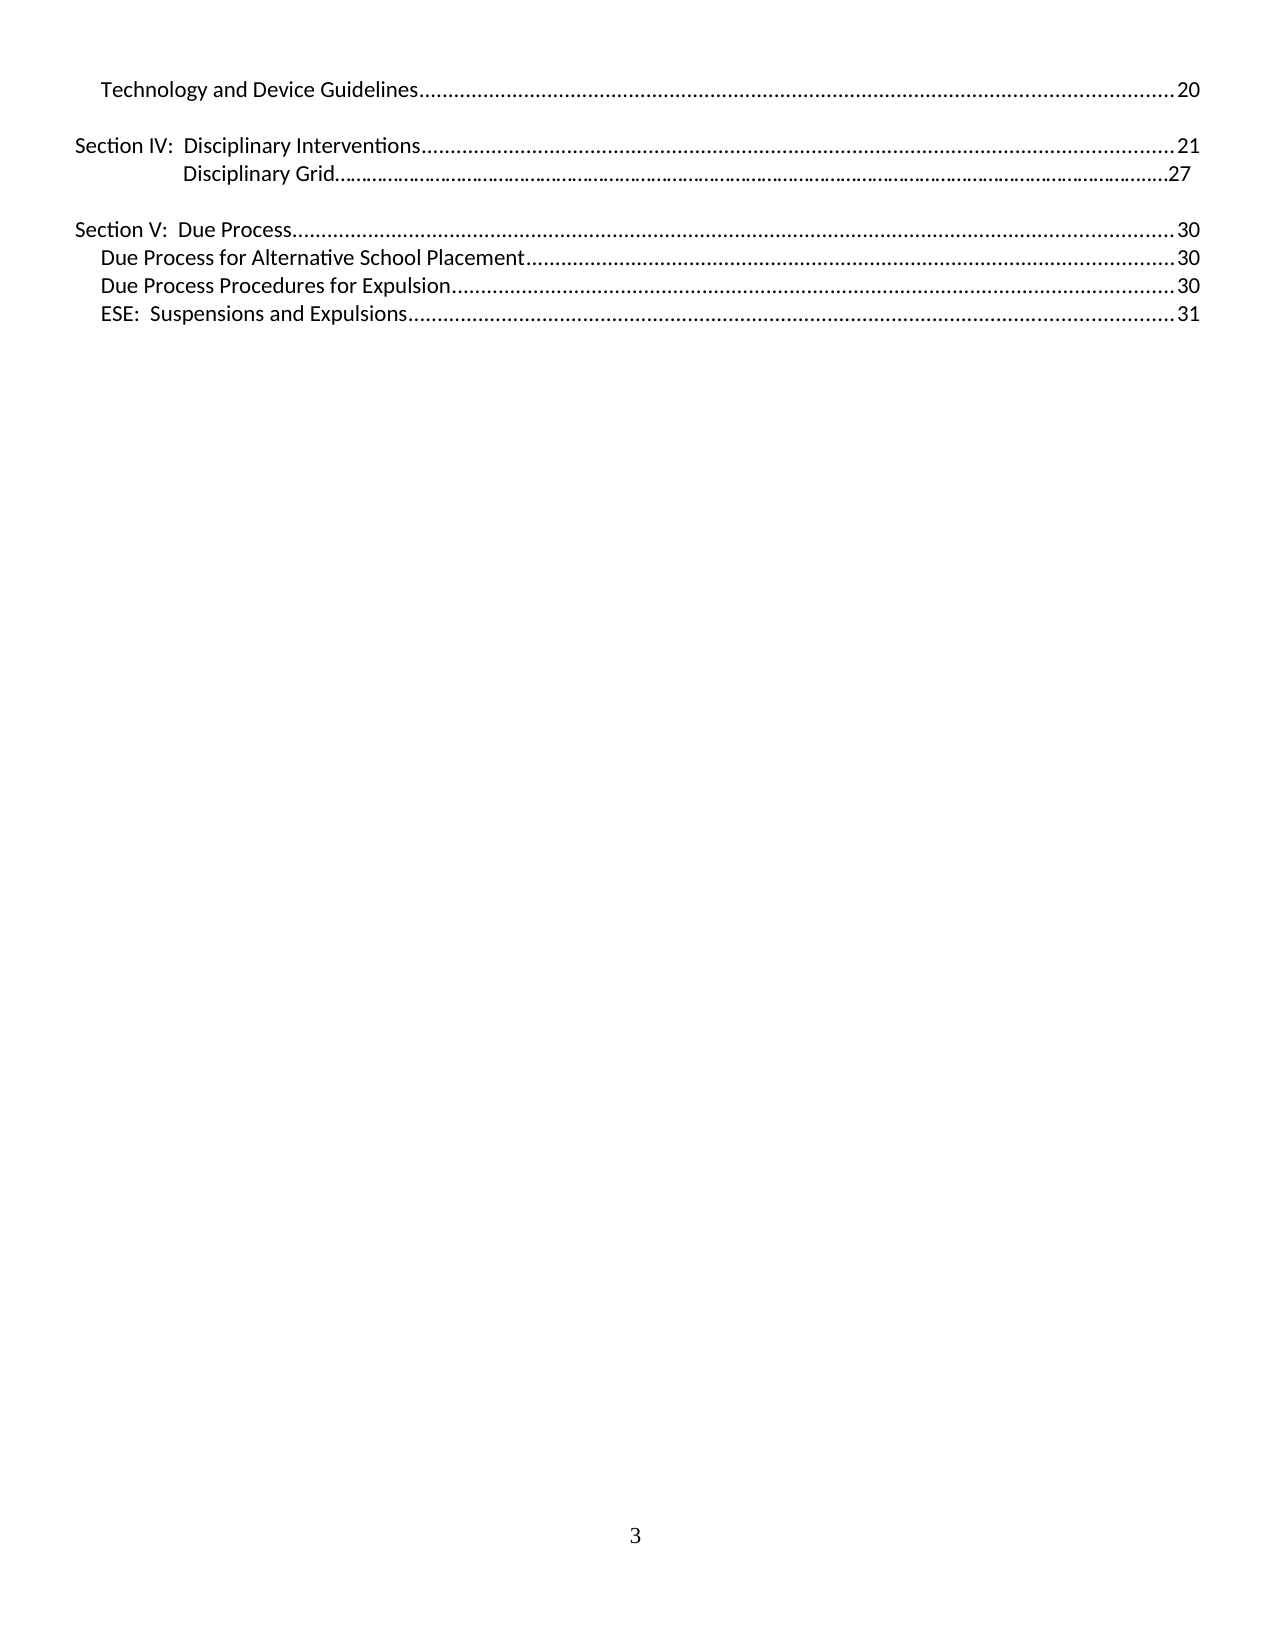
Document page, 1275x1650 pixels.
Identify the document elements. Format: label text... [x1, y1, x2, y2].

text Disciplinary Grid………………………………………………………………………………………………………………………………………..…27 [75, 159, 1196, 187]
text Due Process for Alternative School Placement 30 [75, 243, 1196, 271]
text Section IV: Disciplinary Interventions 21 [75, 131, 1196, 159]
text Section V: Due Process 30 [75, 215, 1196, 243]
text ESE: Suspensions and Expulsions 31 [75, 299, 1196, 327]
text Due Process Procedures for Expulsion 30 [75, 271, 1196, 299]
text Technology and Device Guidelines 20 [75, 75, 1196, 103]
